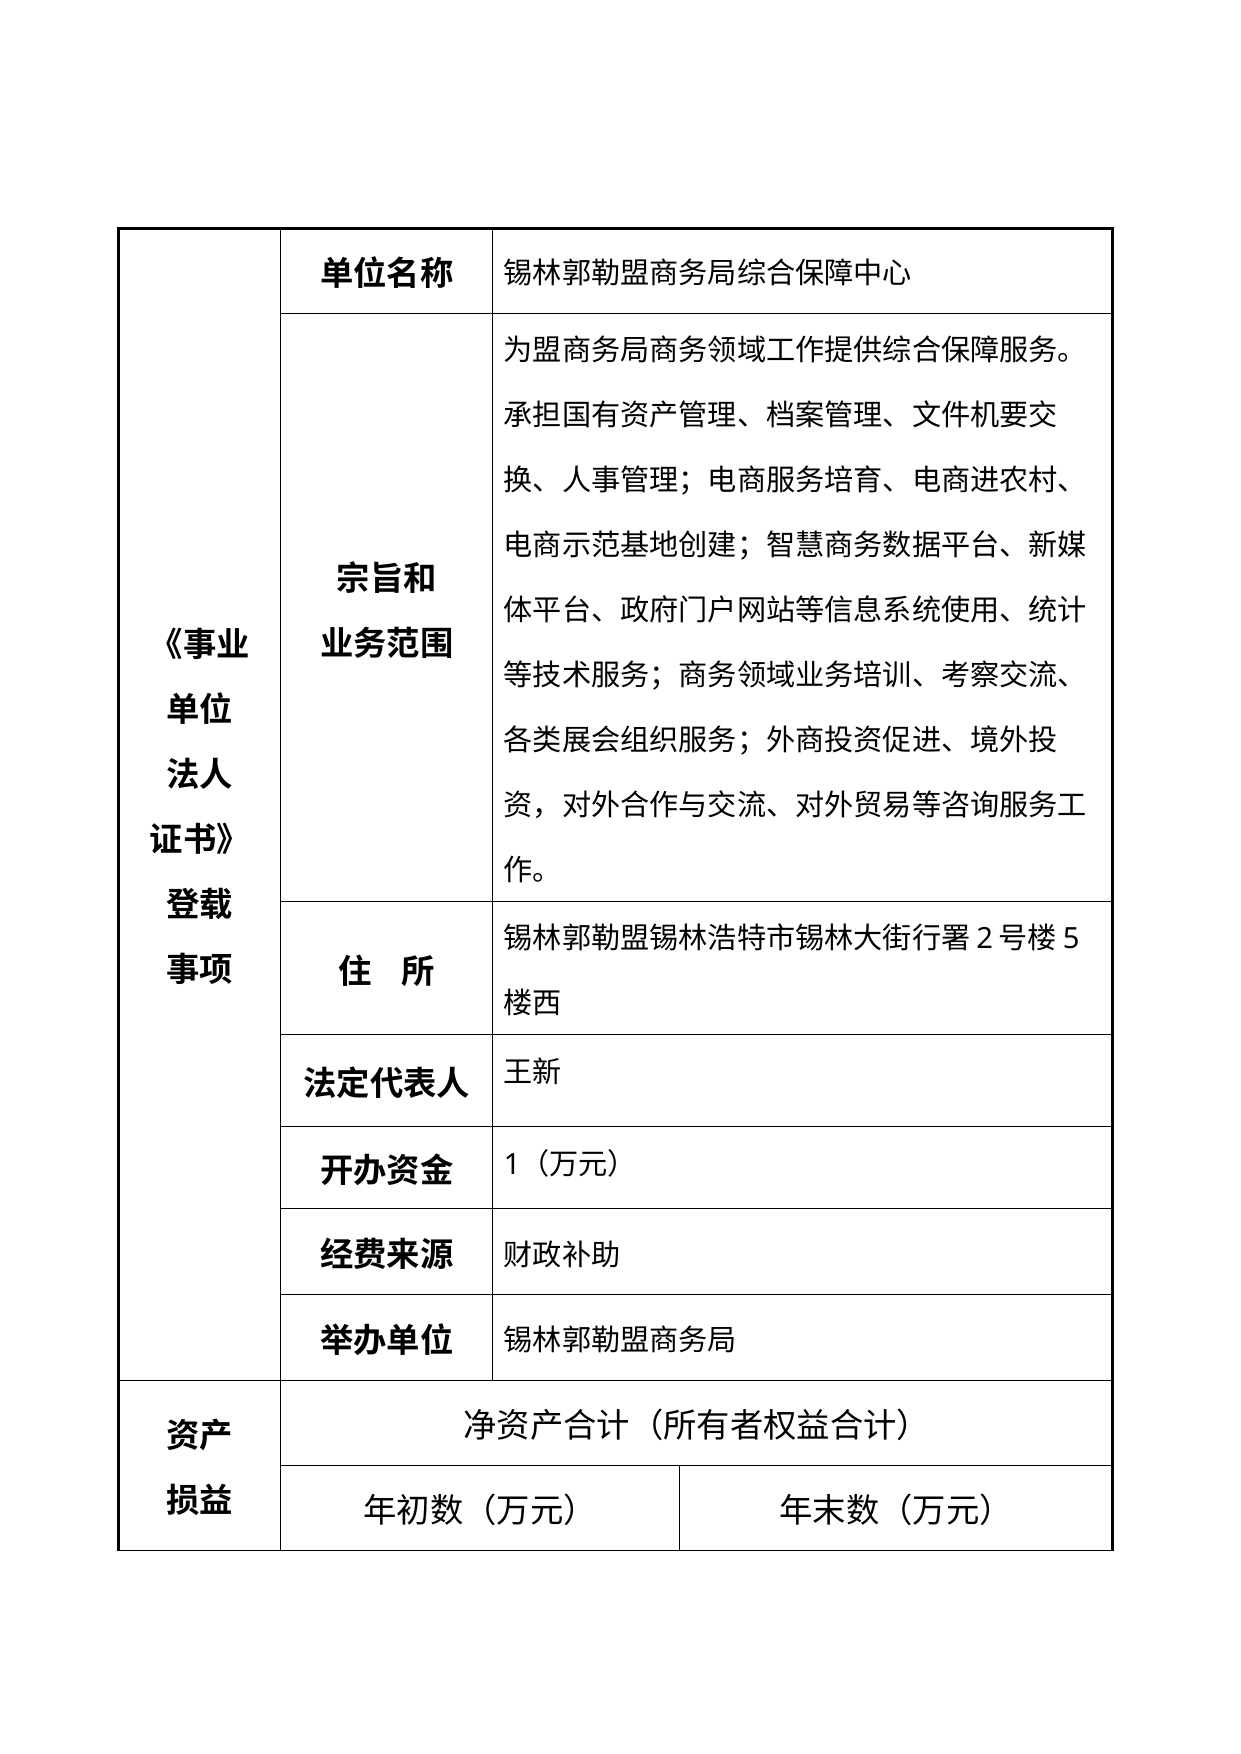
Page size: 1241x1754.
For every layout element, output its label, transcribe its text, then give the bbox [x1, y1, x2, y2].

table_cell 举办单位 [281, 1295, 492, 1379]
table_cell 住 所 [281, 902, 492, 1034]
table_cell 净资产合计（所有者权益合计） [281, 1381, 1111, 1465]
table_cell 锡林郭勒盟锡林浩特市锡林大街行署2号楼5楼西 [493, 902, 1111, 1034]
table_cell 经费来源 [281, 1209, 492, 1294]
table_cell 财政补助 [493, 1209, 1111, 1294]
table_cell 开办资金 [281, 1127, 492, 1208]
table_cell 宗旨和 业务范围 [281, 314, 492, 901]
table_cell 锡林郭勒盟商务局 [493, 1295, 1111, 1379]
table_cell 法定代表人 [281, 1035, 492, 1126]
table_cell 王新 [493, 1035, 1111, 1126]
table_cell 资产 损益 情况 [120, 1381, 280, 1550]
table_cell 1（万元） [493, 1127, 1111, 1208]
table_header 《事业 单位 法人 证书》 登载 事项 [120, 230, 280, 1379]
table_header 单位名称 [281, 230, 492, 312]
table_cell 为盟商务局商务领域工作提供综合保障服务。承担国有资产管理、档案管理、文件机要交换、人事管理；电商服务培育、电商进农村、电商示范基地创建；智慧商务数据平台、新媒体平台、政府门户网站等信息系统使用、统计等技术服务；商务领域业务培训、考察交流、各类展会组织服务；外商投资促进、境外投资，对外合作与交流、对外贸易等咨询服务工作。 [493, 314, 1111, 901]
table_cell 年初数（万元） [281, 1466, 679, 1550]
table_header 锡林郭勒盟商务局综合保障中心 [493, 230, 1111, 312]
table_cell 年末数（万元） [680, 1466, 1111, 1550]
